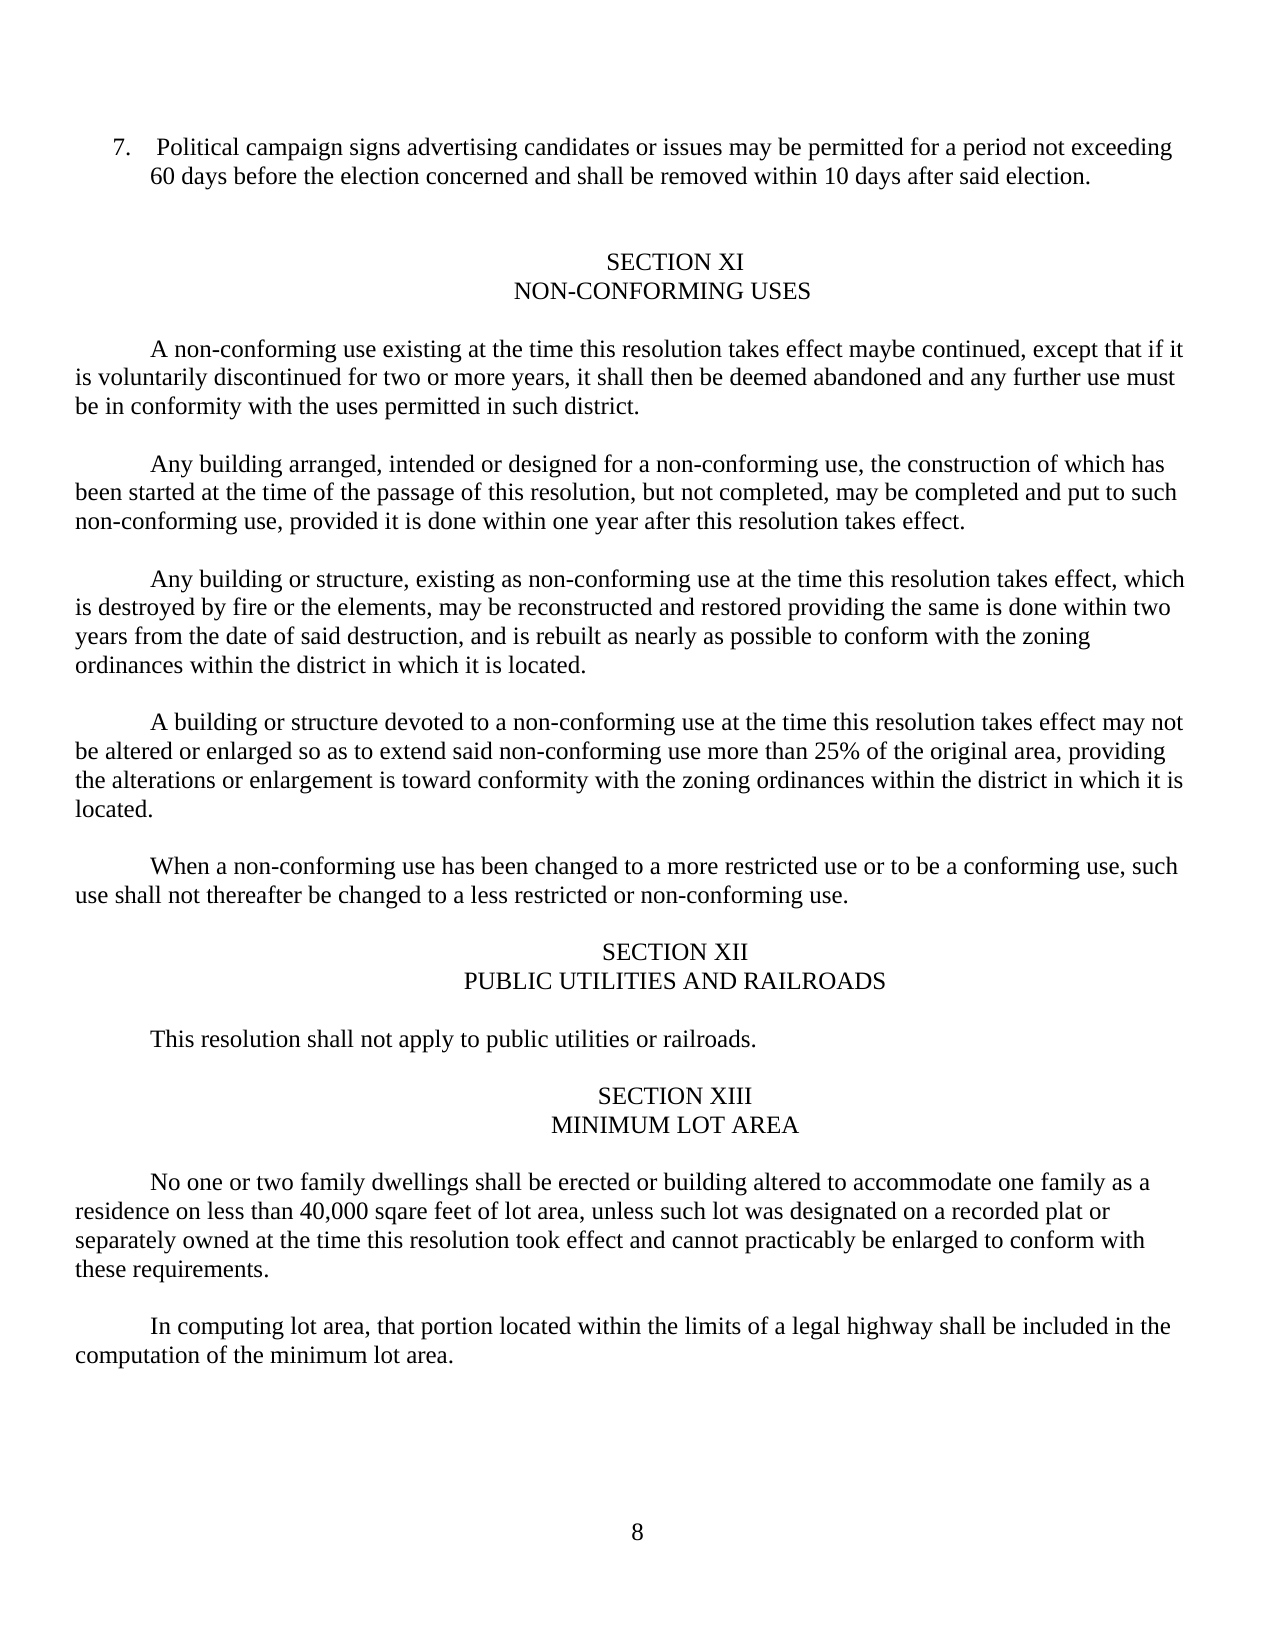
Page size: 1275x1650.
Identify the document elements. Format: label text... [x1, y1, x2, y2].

text A non-conforming use existing at the time this resolution takes effect maybe continued, except that if it is voluntarily discontinued for two or more years, it shall then be deemed abandoned and any further use must be in conformity with the uses permitted in such district. [75, 334, 1200, 420]
text In computing lot area, that portion located within the limits of a legal highway shall be included in the computation of the minimum lot area. [75, 1311, 1200, 1369]
list SECTION XI [150, 247, 1200, 276]
text PUBLIC UTILITIES AND RAILROADS [75, 966, 1200, 995]
text SECTION XIII [75, 1081, 1200, 1110]
text Any building arranged, intended or designed for a non-conforming use, the construction of which has been started at the time of the passage of this resolution, but not completed, may be completed and put to such non-conforming use, provided it is done within one year after this resolution takes effect. [75, 449, 1200, 535]
list Political campaign signs advertising candidates or issues may be permitted for a period not exceeding 60 days before the election concerned and shall be removed within 10 days after said election. [112, 132, 1200, 190]
text No one or two family dwellings shall be erected or building altered to accommodate one family as a residence on less than 40,000 sqare feet of lot area, unless such lot was designated on a recorded plat or separately owned at the time this resolution took effect and cannot practicably be enlarged to conform with these requirements. [75, 1167, 1200, 1282]
text This resolution shall not apply to public utilities or railroads. [75, 1024, 1200, 1052]
text MINIMUM LOT AREA [75, 1110, 1200, 1139]
text NON-CONFORMING USES [75, 276, 1200, 305]
text Any building or structure, existing as non-conforming use at the time this resolution takes effect, which is destroyed by fire or the elements, may be reconstructed and restored providing the same is done within two years from the date of said destruction, and is rebuilt as nearly as possible to conform with the zoning ordinances within the district in which it is located. [75, 564, 1200, 679]
text When a non-conforming use has been changed to a more restricted use or to be a conforming use, such use shall not thereafter be changed to a less restricted or non-conforming use. [75, 851, 1200, 909]
text SECTION XII [75, 937, 1200, 966]
text A building or structure devoted to a non-conforming use at the time this resolution takes effect may not be altered or enlarged so as to extend said non-conforming use more than 25% of the original area, providing the alterations or enlargement is toward conformity with the zoning ordinances within the district in which it is located. [75, 707, 1200, 822]
